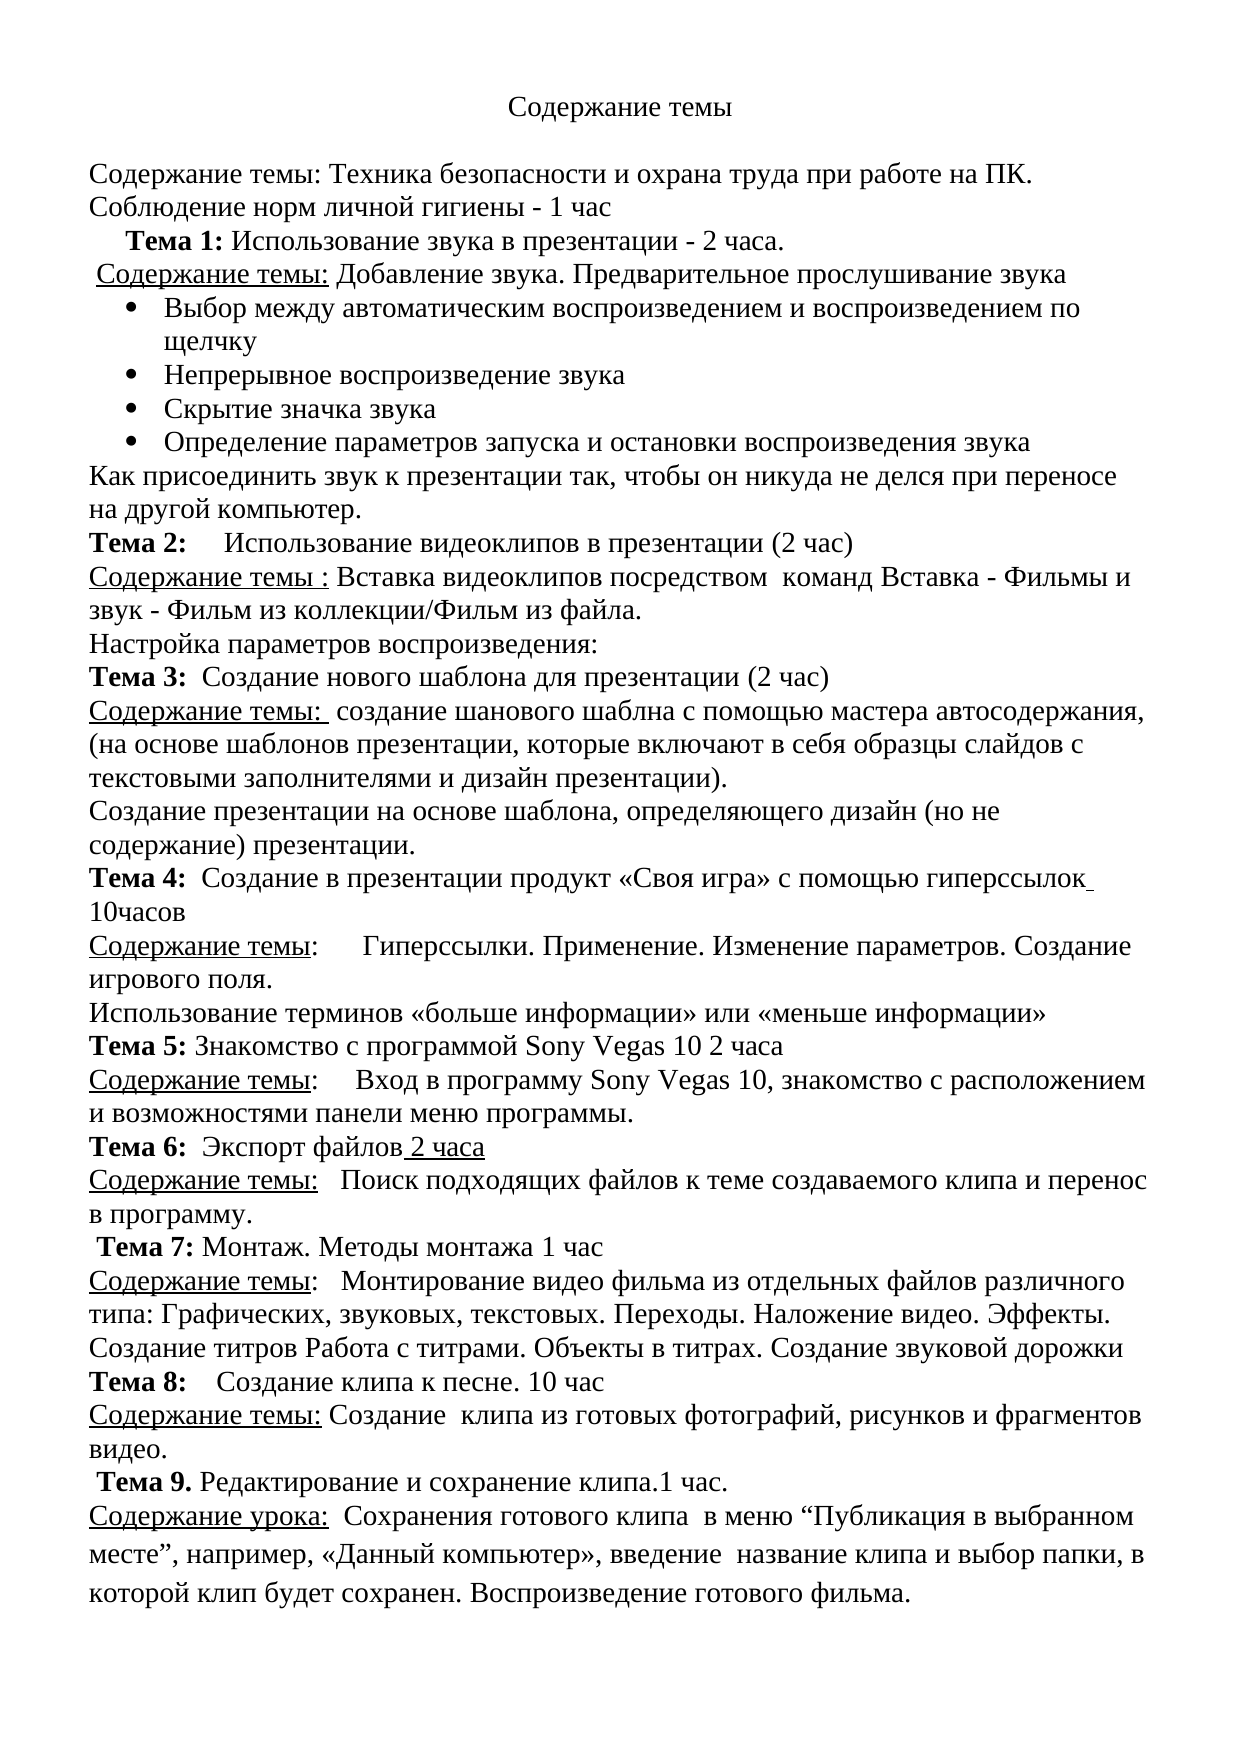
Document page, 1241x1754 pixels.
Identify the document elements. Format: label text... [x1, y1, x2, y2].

text Тема 1: Использование звука в презентации - 2 часа. [89, 223, 1152, 256]
text Содержание темы: Добавление звука. Предварительное прослушивание звука [89, 256, 1152, 290]
text Тема 2: Использование видеоклипов в презентации (2 час) [89, 525, 1152, 559]
text Содержание темы: Создание клипа из готовых фотографий, рисунков и фрагментов видео. [89, 1397, 1152, 1464]
text Содержание темы: создание шанового шаблна с помощью мастера автосодержания, (на основе шаблонов презентации, которые включают в себя образцы слайдов с текстовыми заполнителями и дизайн презентации). Создание презентации на основе шаблона, определяющего дизайн (но не содержание) презентации. Тема 4: Создание в презентации продукт «Своя игра» с помощью гиперссылок 10часов [89, 693, 1152, 928]
text Тема 6: Экспорт файлов 2 часа [89, 1129, 1152, 1162]
list Выбор между автоматическим воспроизведением и воспроизведением по щелчку [126, 290, 1152, 357]
text Содержание темы: Поиск подходящих файлов к теме создаваемого клипа и перенос в программу. [89, 1162, 1152, 1229]
text Использование терминов «больше информации» или «меньше информации» [89, 995, 1152, 1028]
text Как присоединить звук к презентации так, чтобы он никуда не делся при переносе на другой компьютер. [89, 458, 1152, 525]
text Тема 7: Монтаж. Методы монтажа 1 час Содержание темы: Монтирование видео фильма из отдельных файлов различного типа: Графических, звуковых, текстовых. Переходы. Наложение видео. Эффекты. Создание титров Работа с титрами. Объекты в титрах. Создание звуковой дорожки Тема 8: Создание клипа к песне. 10 час [89, 1229, 1152, 1397]
text Тема 5: Знакомство с программой Sony Vegas 10 2 часа [89, 1028, 1152, 1062]
list Непрерывное воспроизведение звука [126, 357, 1152, 391]
list Скрытие значка звука [126, 391, 1152, 424]
text Тема 3: Создание нового шаблона для презентации (2 час) [89, 659, 1152, 693]
text Тема 9. Редактирование и сохранение клипа.1 час. [89, 1464, 1152, 1498]
text Содержание темы: Гиперссылки. Применение. Изменение параметров. Создание игрового поля. [89, 928, 1152, 995]
text Содержание темы : Вставка видеоклипов посредством команд Вставка - Фильмы и звук - Фильм из коллекции/Фильм из файла. Настройка параметров воспроизведения: [89, 559, 1152, 659]
text Содержание темы: Техника безопасности и охрана труда при работе на ПК. Соблюдение норм личной гигиены - 1 час [89, 156, 1152, 223]
text Содержание урока: Сохранения готового клипа в меню “Публикация в выбранном месте”, например, «Данный компьютер», введение название клипа и выбор папки, в которой клип будет сохранен. Воспроизведение готового фильма. [89, 1498, 1152, 1608]
text Содержание темы [89, 89, 1152, 122]
list Определение параметров запуска и остановки воспроизведения звука [126, 424, 1152, 458]
text Содержание темы: Вход в программу Sony Vegas 10, знакомство с расположением и возможностями панели меню программы. [89, 1062, 1152, 1129]
